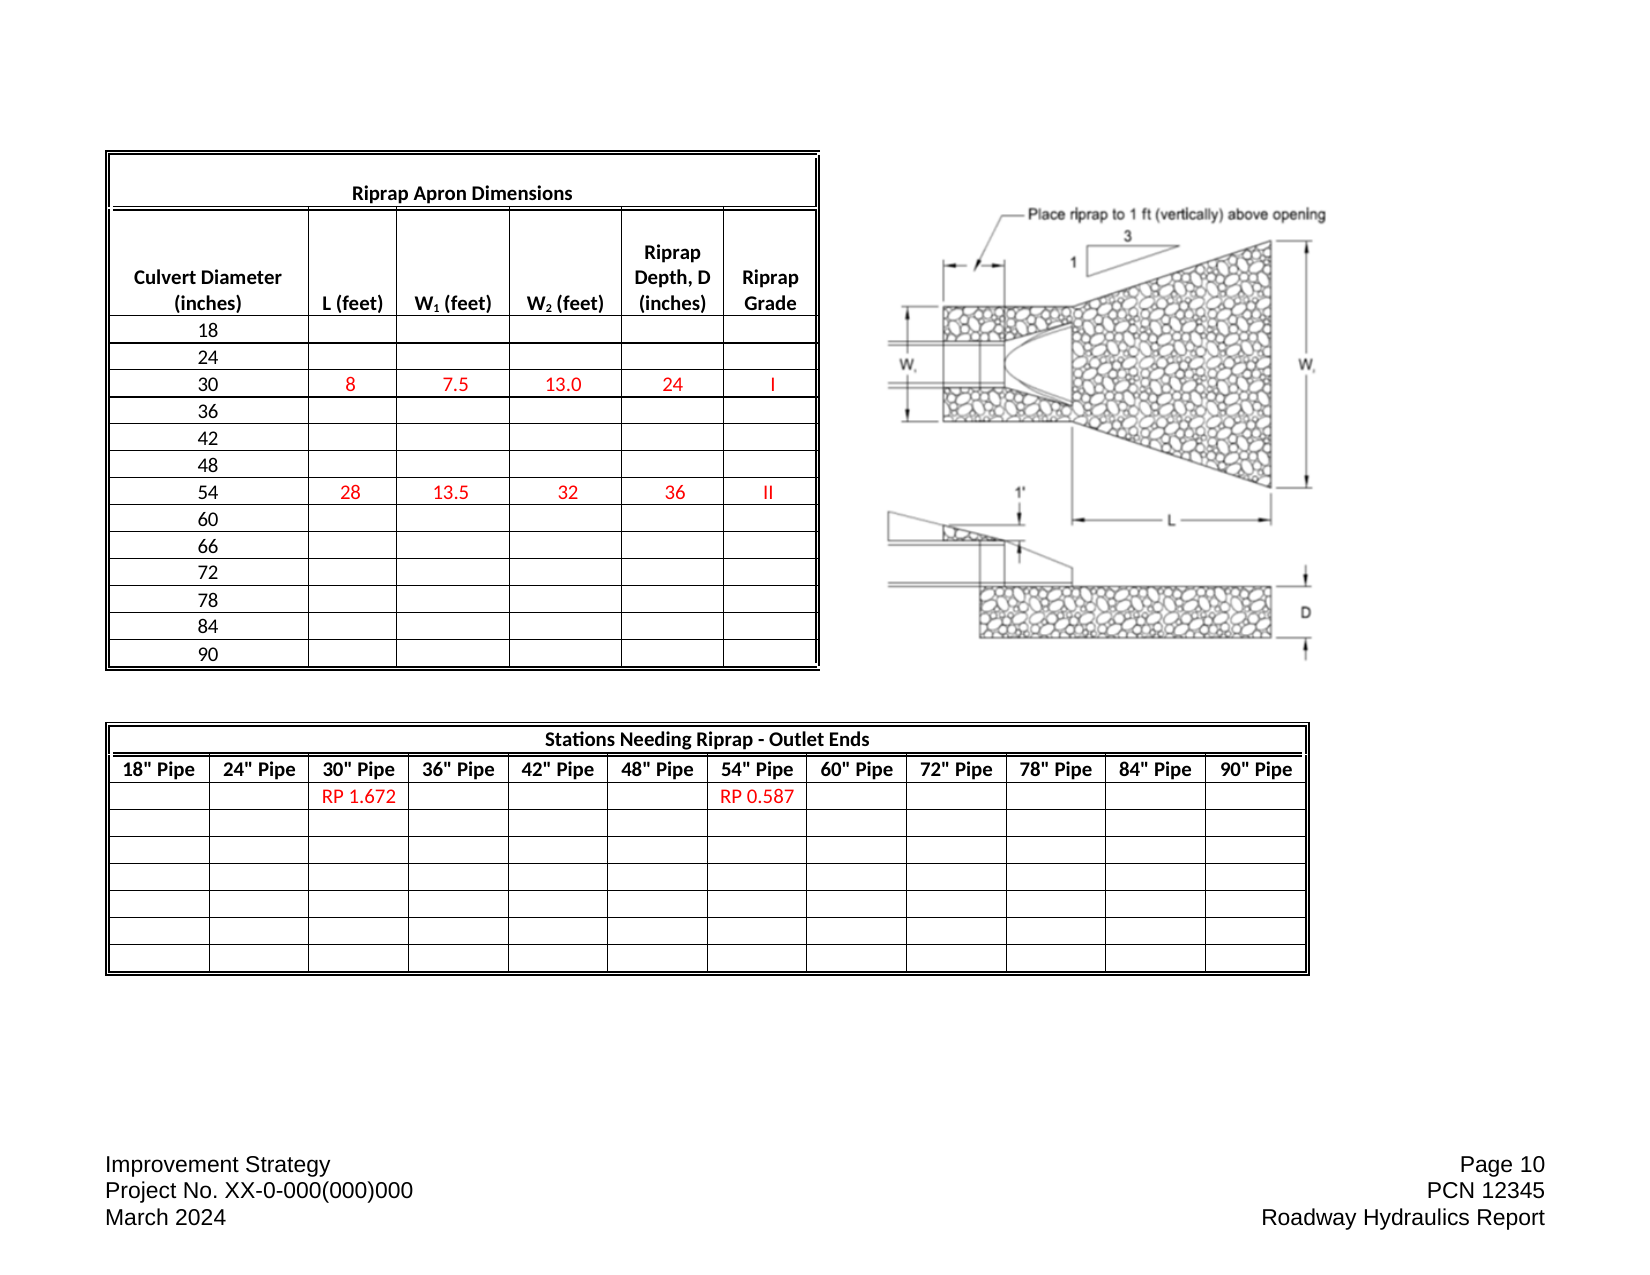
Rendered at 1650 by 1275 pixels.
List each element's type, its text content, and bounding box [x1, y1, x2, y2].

table_cell [510, 398, 621, 423]
table_cell 13.0 [510, 370, 621, 396]
table_cell [820, 612, 842, 639]
table_cell [409, 864, 508, 890]
table_cell 36 [622, 478, 723, 504]
table_cell [397, 316, 509, 342]
table_cell [1007, 918, 1105, 944]
table_cell [110, 810, 209, 836]
table_cell 48 [110, 451, 308, 477]
table_cell 72 [110, 559, 308, 585]
table_cell 18 [110, 316, 308, 342]
table_cell [397, 398, 509, 423]
table_cell [724, 505, 815, 531]
table_cell [820, 558, 842, 585]
table_cell [309, 559, 396, 585]
table_cell W1 (feet) [397, 211, 509, 315]
table_cell [807, 864, 906, 890]
table_cell [807, 891, 906, 917]
table_cell [1206, 810, 1305, 836]
table_cell 7.5 [397, 370, 509, 396]
table_cell [724, 613, 815, 639]
table_cell RP 1.672 [309, 783, 408, 809]
table_cell [397, 505, 509, 531]
table_cell [309, 891, 408, 917]
table_cell [907, 891, 1006, 917]
table_cell [622, 559, 723, 585]
table_cell [510, 451, 621, 477]
table_cell [1007, 810, 1105, 836]
table_cell 84 [110, 613, 308, 639]
table_cell 8 [309, 370, 396, 396]
table_cell Culvert Diameter (inches) [107, 206, 308, 315]
table_cell 24 [622, 370, 723, 396]
table_cell Riprap Grade [724, 211, 815, 315]
table_cell [608, 864, 707, 890]
table_cell 13.5 [397, 478, 509, 504]
table_cell [210, 891, 308, 917]
table_cell [724, 344, 815, 369]
table_cell [509, 810, 607, 836]
table_cell [820, 289, 842, 315]
table_cell RP 0.587 [708, 783, 806, 809]
table_cell [820, 477, 842, 504]
table_cell [309, 613, 396, 639]
table_cell [110, 945, 209, 971]
table_cell [510, 613, 621, 639]
table_cell [397, 640, 509, 666]
table_cell 78" Pipe [1007, 757, 1105, 782]
table_cell [708, 864, 806, 890]
table_cell [309, 532, 396, 558]
table_cell [622, 451, 723, 477]
table_cell [409, 837, 508, 863]
table_cell [1206, 891, 1305, 917]
table_cell [724, 451, 815, 477]
table_cell [724, 586, 815, 612]
table_cell [397, 613, 509, 639]
table_cell 90" Pipe [1206, 752, 1307, 782]
table_cell [907, 945, 1006, 971]
table_header Riprap Apron Dimensions [110, 155, 817, 206]
table_cell 36" Pipe [409, 757, 508, 782]
table_cell [708, 837, 806, 863]
table_cell [724, 532, 815, 558]
table_cell [210, 783, 308, 809]
table_cell [724, 316, 815, 342]
table_cell I [724, 370, 815, 396]
table_cell [397, 559, 509, 585]
table_cell 42" Pipe [509, 757, 607, 782]
table_cell [510, 505, 621, 531]
table_cell [1106, 891, 1205, 917]
table_cell [510, 424, 621, 450]
table_cell [1007, 945, 1105, 971]
table_cell [509, 837, 607, 863]
table_cell 72" Pipe [907, 757, 1006, 782]
table_cell [907, 783, 1006, 809]
table_cell [510, 532, 621, 558]
table_cell [1206, 837, 1305, 863]
table_cell II [724, 478, 815, 504]
table_cell [1106, 783, 1205, 809]
table_cell [1007, 891, 1105, 917]
table_cell [622, 398, 723, 423]
table_cell [807, 918, 906, 944]
table_cell [608, 945, 707, 971]
table_cell [708, 810, 806, 836]
table_cell 66 [110, 532, 308, 558]
table_cell [210, 945, 308, 971]
table_cell [708, 918, 806, 944]
table_cell [510, 344, 621, 369]
table_cell [622, 316, 723, 342]
table_cell [509, 783, 607, 809]
table_cell [724, 398, 815, 423]
table_cell [807, 945, 906, 971]
table_cell [397, 424, 509, 450]
table_cell 32 [510, 478, 621, 504]
table_cell [708, 945, 806, 971]
table_cell 30 [110, 370, 308, 396]
table_cell [1007, 783, 1105, 809]
table_header Stations Needing Riprap - Outlet Ends [110, 727, 1305, 752]
table_cell Riprap Depth, D (inches) [622, 211, 723, 315]
table_cell [397, 532, 509, 558]
table_cell [608, 810, 707, 836]
table_cell 28 [309, 478, 396, 504]
table_cell [608, 783, 707, 809]
table_cell [907, 918, 1006, 944]
table_cell [509, 891, 607, 917]
table_cell [510, 640, 621, 666]
table_cell [622, 613, 723, 639]
table_cell [110, 864, 209, 890]
table_cell [409, 945, 508, 971]
table_cell [907, 837, 1006, 863]
table_cell [397, 451, 509, 477]
table_cell [309, 344, 396, 369]
table_cell [509, 918, 607, 944]
table_cell [309, 640, 396, 666]
table_cell [820, 342, 842, 369]
table_cell [622, 532, 723, 558]
table_cell [309, 505, 396, 531]
table_cell [1106, 837, 1205, 863]
table_cell [409, 783, 508, 809]
table_cell 36 [110, 398, 308, 423]
table_cell [820, 396, 842, 423]
table_cell [110, 783, 209, 809]
table_cell [510, 586, 621, 612]
table_cell [110, 837, 209, 863]
table_cell [309, 945, 408, 971]
table_cell [1206, 783, 1305, 809]
table_cell [210, 837, 308, 863]
table_cell [820, 315, 842, 342]
table_cell [820, 504, 842, 531]
picture [880, 204, 1331, 660]
table_cell [1106, 945, 1205, 971]
table_cell W2 (feet) [510, 211, 621, 315]
table_cell [820, 369, 842, 396]
table_cell 54 [110, 478, 308, 504]
table_cell [509, 945, 607, 971]
table_cell [309, 918, 408, 944]
table_cell 24 [110, 344, 308, 369]
table_cell [1007, 837, 1105, 863]
table_cell [397, 586, 509, 612]
table_cell [820, 639, 842, 666]
table_cell 48" Pipe [608, 757, 707, 782]
table_cell [309, 316, 396, 342]
table_cell [907, 810, 1006, 836]
table_cell [210, 864, 308, 890]
table_cell [820, 423, 842, 450]
table_cell [309, 864, 408, 890]
table_cell [210, 918, 308, 944]
table_cell 54" Pipe [708, 757, 806, 782]
table_cell [110, 891, 209, 917]
table_cell 30" Pipe [309, 757, 408, 782]
table_cell [1106, 864, 1205, 890]
table_cell [608, 918, 707, 944]
table_cell L (feet) [309, 211, 396, 315]
table_cell [510, 316, 621, 342]
table_cell [309, 810, 408, 836]
table_cell 84" Pipe [1106, 757, 1205, 782]
table_cell [622, 586, 723, 612]
table_cell 60 [110, 505, 308, 531]
table_cell [807, 837, 906, 863]
table_cell [608, 891, 707, 917]
table_cell 60" Pipe [807, 757, 906, 782]
table_cell [1106, 810, 1205, 836]
table_cell [510, 559, 621, 585]
table_cell [820, 261, 842, 288]
table_cell [807, 810, 906, 836]
table_cell 90 [110, 640, 308, 666]
table_cell [409, 810, 508, 836]
table_cell [708, 891, 806, 917]
table_cell [724, 424, 815, 450]
table_cell [1206, 864, 1305, 890]
table_cell [309, 586, 396, 612]
table_cell [1106, 918, 1205, 944]
table_cell 24" Pipe [210, 757, 308, 782]
table_cell [608, 837, 707, 863]
table_cell [309, 424, 396, 450]
table_cell [622, 505, 723, 531]
table_cell [210, 810, 308, 836]
table_cell [820, 585, 842, 612]
table_cell [409, 918, 508, 944]
table_cell [397, 344, 509, 369]
table_cell [110, 918, 209, 944]
table_cell 78 [110, 586, 308, 612]
table_cell [1007, 864, 1105, 890]
table_cell [1206, 945, 1305, 971]
table_cell [724, 640, 817, 666]
table_cell [409, 891, 508, 917]
table_cell [622, 344, 723, 369]
table_cell [622, 640, 723, 666]
table_cell [509, 864, 607, 890]
table_cell [309, 837, 408, 863]
table_cell [309, 451, 396, 477]
table_cell [907, 864, 1006, 890]
table_cell [724, 559, 815, 585]
table_cell [820, 450, 842, 477]
table_cell 18" Pipe [107, 752, 209, 782]
table_cell 42 [110, 424, 308, 450]
table_cell [807, 783, 906, 809]
table_cell [820, 531, 842, 558]
table_cell [1206, 918, 1305, 944]
table_cell [309, 398, 396, 423]
table_cell [622, 424, 723, 450]
